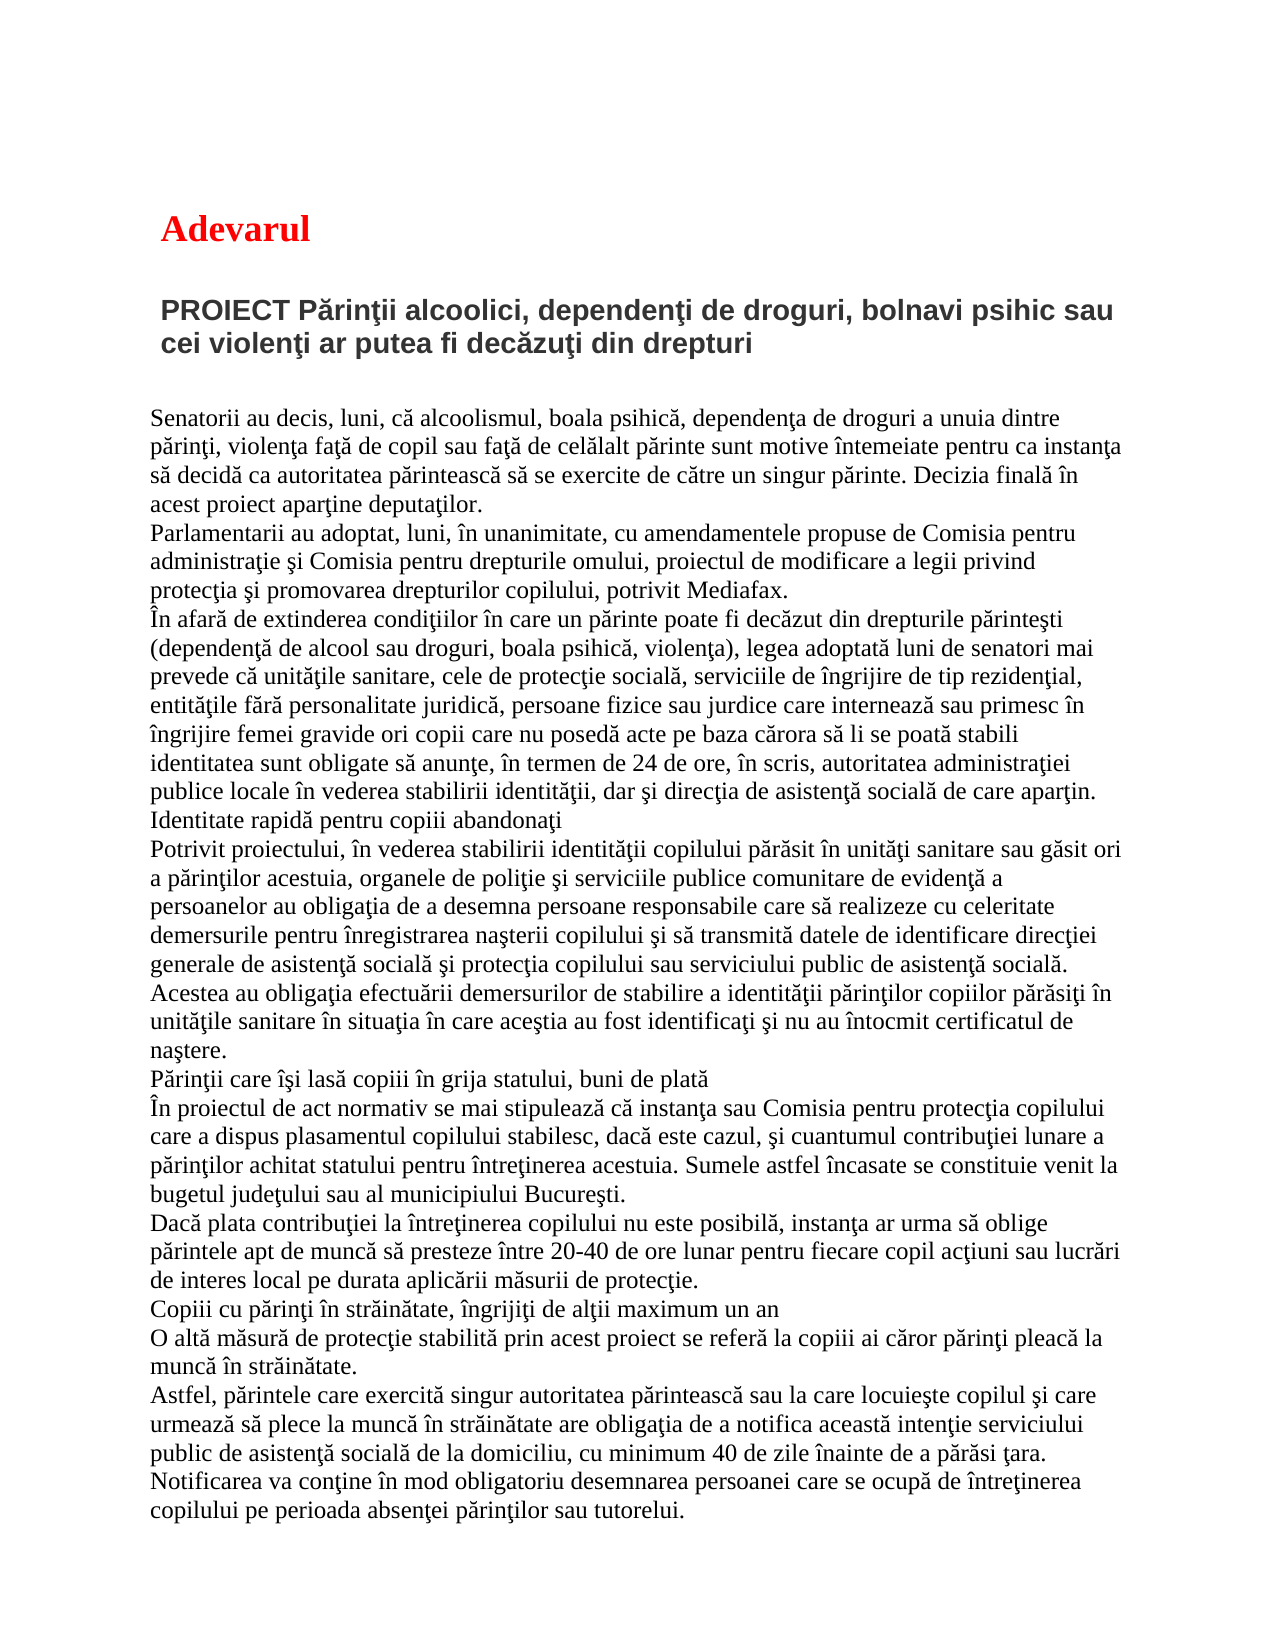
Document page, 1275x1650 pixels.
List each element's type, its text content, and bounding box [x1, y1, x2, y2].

text Dacă plata contribuţiei la întreţinerea copilului nu este posibilă, instanţa ar urma să oblige părintele apt de muncă să presteze între 20-40 de ore lunar pentru fiecare copil acţiuni sau lucrări de interes local pe durata aplicării măsurii de protecţie. [150, 1208, 1125, 1294]
text Senatorii au decis, luni, că alcoolismul, boala psihică, dependenţa de droguri a unuia dintre părinţi, violenţa faţă de copil sau faţă de celălalt părinte sunt motive întemeiate pentru ca instanţa să decidă ca autoritatea părintească să se exercite de către un singur părinte. Decizia finală în acest proiect aparţine deputaţilor. [150, 403, 1125, 518]
text Adevarul [160, 206, 1125, 249]
text Acestea au obligaţia efectuării demersurilor de stabilire a identităţii părinţilor copiilor părăsiţi în unităţile sanitare în situaţia în care aceştia au fost identificaţi şi nu au întocmit certificatul de naştere. [150, 978, 1125, 1064]
text În afară de extinderea condiţiilor în care un părinte poate fi decăzut din drepturile părinteşti (dependenţă de alcool sau droguri, boala psihică, violenţa), legea adoptată luni de senatori mai prevede că unităţile sanitare, cele de protecţie socială, serviciile de îngrijire de tip rezidenţial, entităţile fără personalitate juridică, persoane fizice sau jurdice care internează sau primesc în îngrijire femei gravide ori copii care nu posedă acte pe baza cărora să li se poată stabili identitatea sunt obligate să anunţe, în termen de 24 de ore, în scris, autoritatea administraţiei publice locale în vederea stabilirii identităţii, dar şi direcţia de asistenţă socială de care aparţin. [150, 604, 1125, 805]
text Notificarea va conţine în mod obligatoriu desemnarea persoanei care se ocupă de întreţinerea copilului pe perioada absenţei părinţilor sau tutorelui. [150, 1466, 1125, 1524]
text Parlamentarii au adoptat, luni, în unanimitate, cu amendamentele propuse de Comisia pentru administraţie şi Comisia pentru drepturile omului, proiectul de modificare a legii privind protecţia şi promovarea drepturilor copilului, potrivit Mediafax. [150, 518, 1125, 604]
text Astfel, părintele care exercită singur autoritatea părintească sau la care locuieşte copilul şi care urmează să plece la muncă în străinătate are obligaţia de a notifica această intenţie serviciului public de asistenţă socială de la domiciliu, cu minimum 40 de zile înainte de a părăsi ţara. [150, 1380, 1125, 1466]
text PROIECT Părinţii alcoolici, dependenţi de droguri, bolnavi psihic sau cei violenţi ar putea fi decăzuţi din drepturi [160, 292, 1125, 359]
text Părinţii care îşi lasă copiii în grija statului, buni de plată [150, 1064, 1125, 1093]
text O altă măsură de protecţie stabilită prin acest proiect se referă la copiii ai căror părinţi pleacă la muncă în străinătate. [150, 1323, 1125, 1380]
text Copiii cu părinţi în străinătate, îngrijiţi de alţii maximum un an [150, 1294, 1125, 1323]
text Potrivit proiectului, în vederea stabilirii identităţii copilului părăsit în unităţi sanitare sau găsit ori a părinţilor acestuia, organele de poliţie şi serviciile publice comunitare de evidenţă a persoanelor au obligaţia de a desemna persoane responsabile care să realizeze cu celeritate demersurile pentru înregistrarea naşterii copilului şi să transmită datele de identificare direcţiei generale de asistenţă socială şi protecţia copilului sau serviciului public de asistenţă socială. [150, 834, 1125, 978]
text Identitate rapidă pentru copiii abandonaţi [150, 805, 1125, 834]
text În proiectul de act normativ se mai stipulează că instanţa sau Comisia pentru protecţia copilului care a dispus plasamentul copilului stabilesc, dacă este cazul, şi cuantumul contribuţiei lunare a părinţilor achitat statului pentru întreţinerea acestuia. Sumele astfel încasate se constituie venit la bugetul judeţului sau al municipiului Bucureşti. [150, 1093, 1125, 1208]
